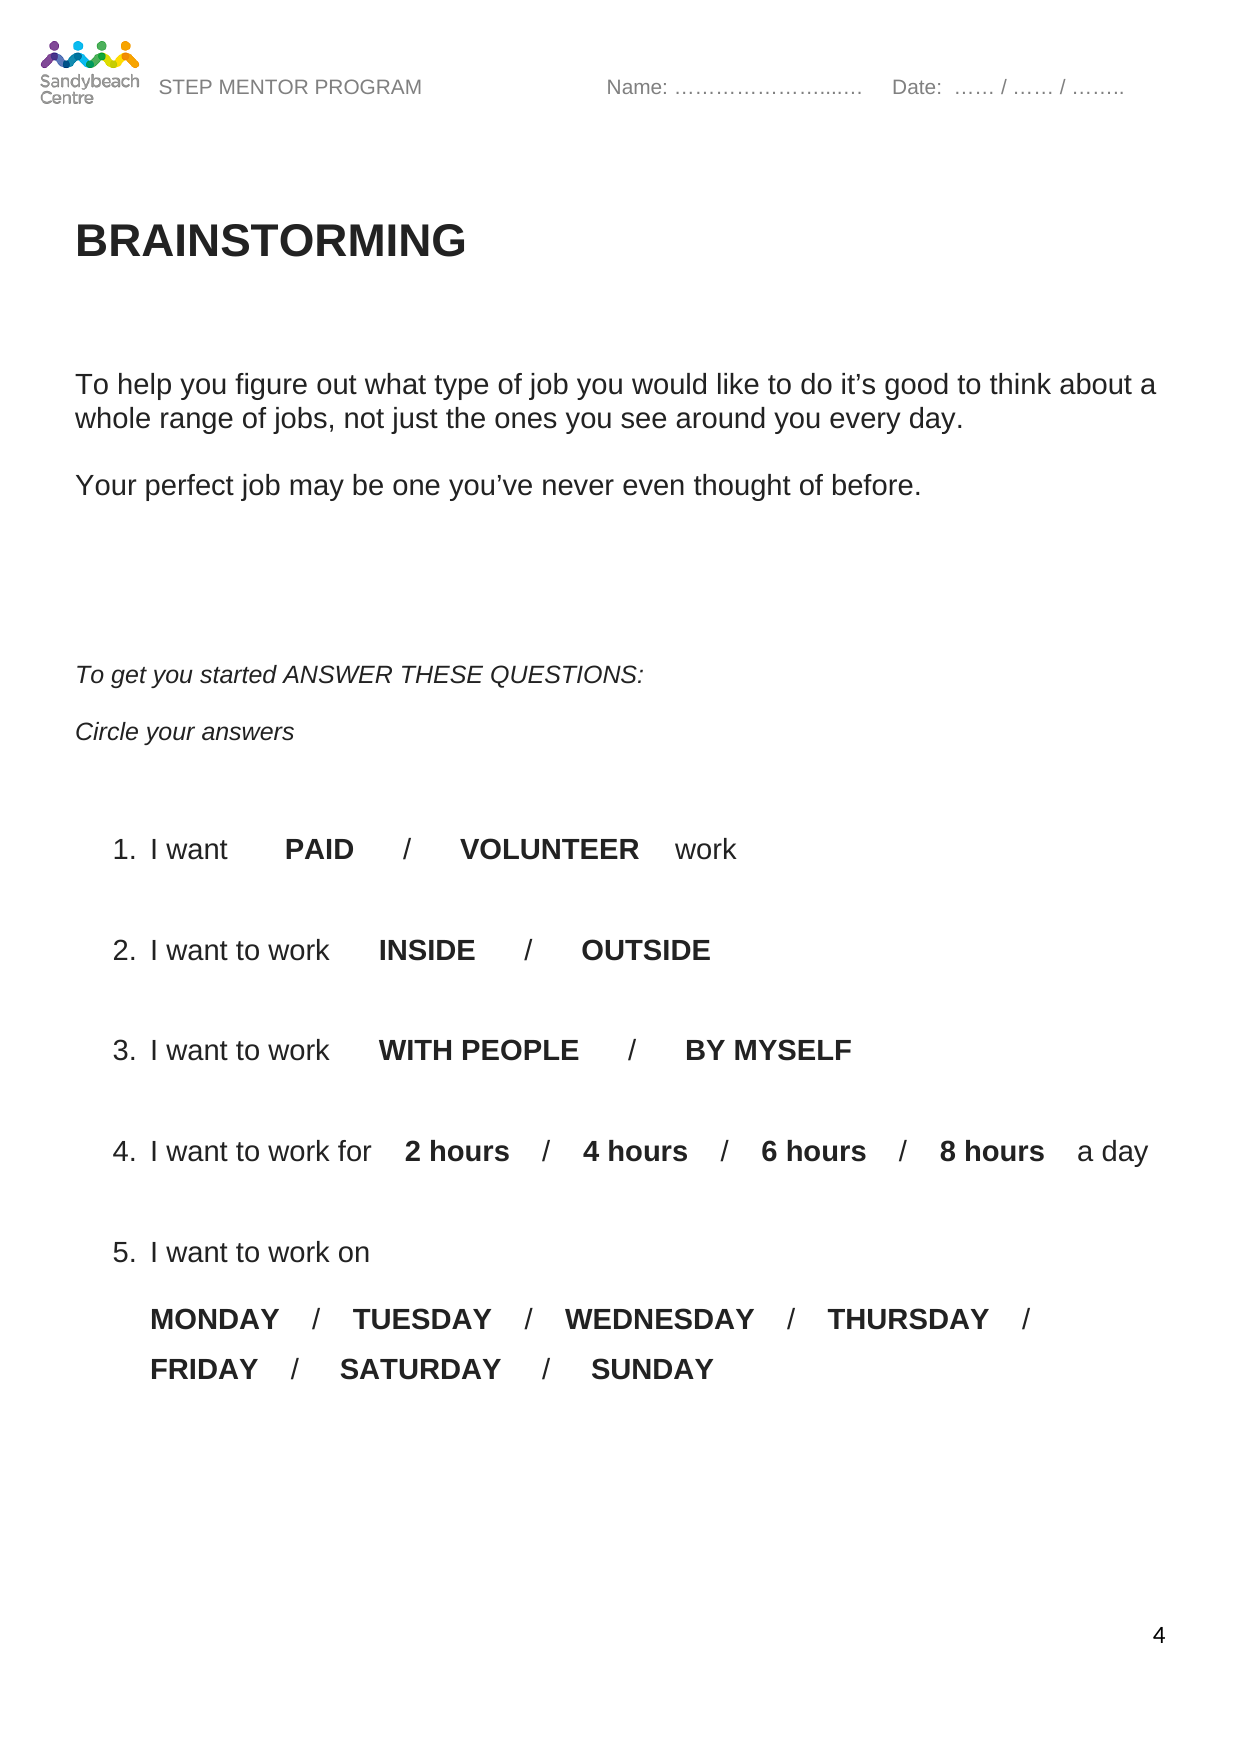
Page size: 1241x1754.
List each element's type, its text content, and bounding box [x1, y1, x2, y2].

text STEP MENTOR PROGRAM Name: …………………....… Date: …… / …… / …….. [158, 75, 1165, 99]
list I want to work WITH PEOPLE / BY MYSELF [112, 1033, 1165, 1067]
picture [21, 21, 158, 123]
text To help you figure out what type of job you would like to do it’s good to think about a whole range of jobs, not just the ones you see around you every day. [75, 367, 1165, 434]
list I want to work for 2 hours / 4 hours / 6 hours / 8 hours a day [112, 1134, 1165, 1167]
text BRAINSTORMING [75, 214, 1165, 267]
list I want to work INSIDE / OUTSIDE [112, 933, 1165, 966]
list I want PAID / VOLUNTEER work [112, 832, 1165, 866]
text Circle your answers [75, 717, 1165, 746]
text To get you started ANSWER THESE QUESTIONS: [75, 659, 1165, 688]
list I want to work on [112, 1234, 1165, 1268]
text Your perfect job may be one you’ve never even thought of before. [75, 468, 1165, 501]
list MONDAY / TUESDAY / WEDNESDAY / THURSDAY / FRIDAY / SATURDAY / SUNDAY [150, 1302, 1165, 1386]
